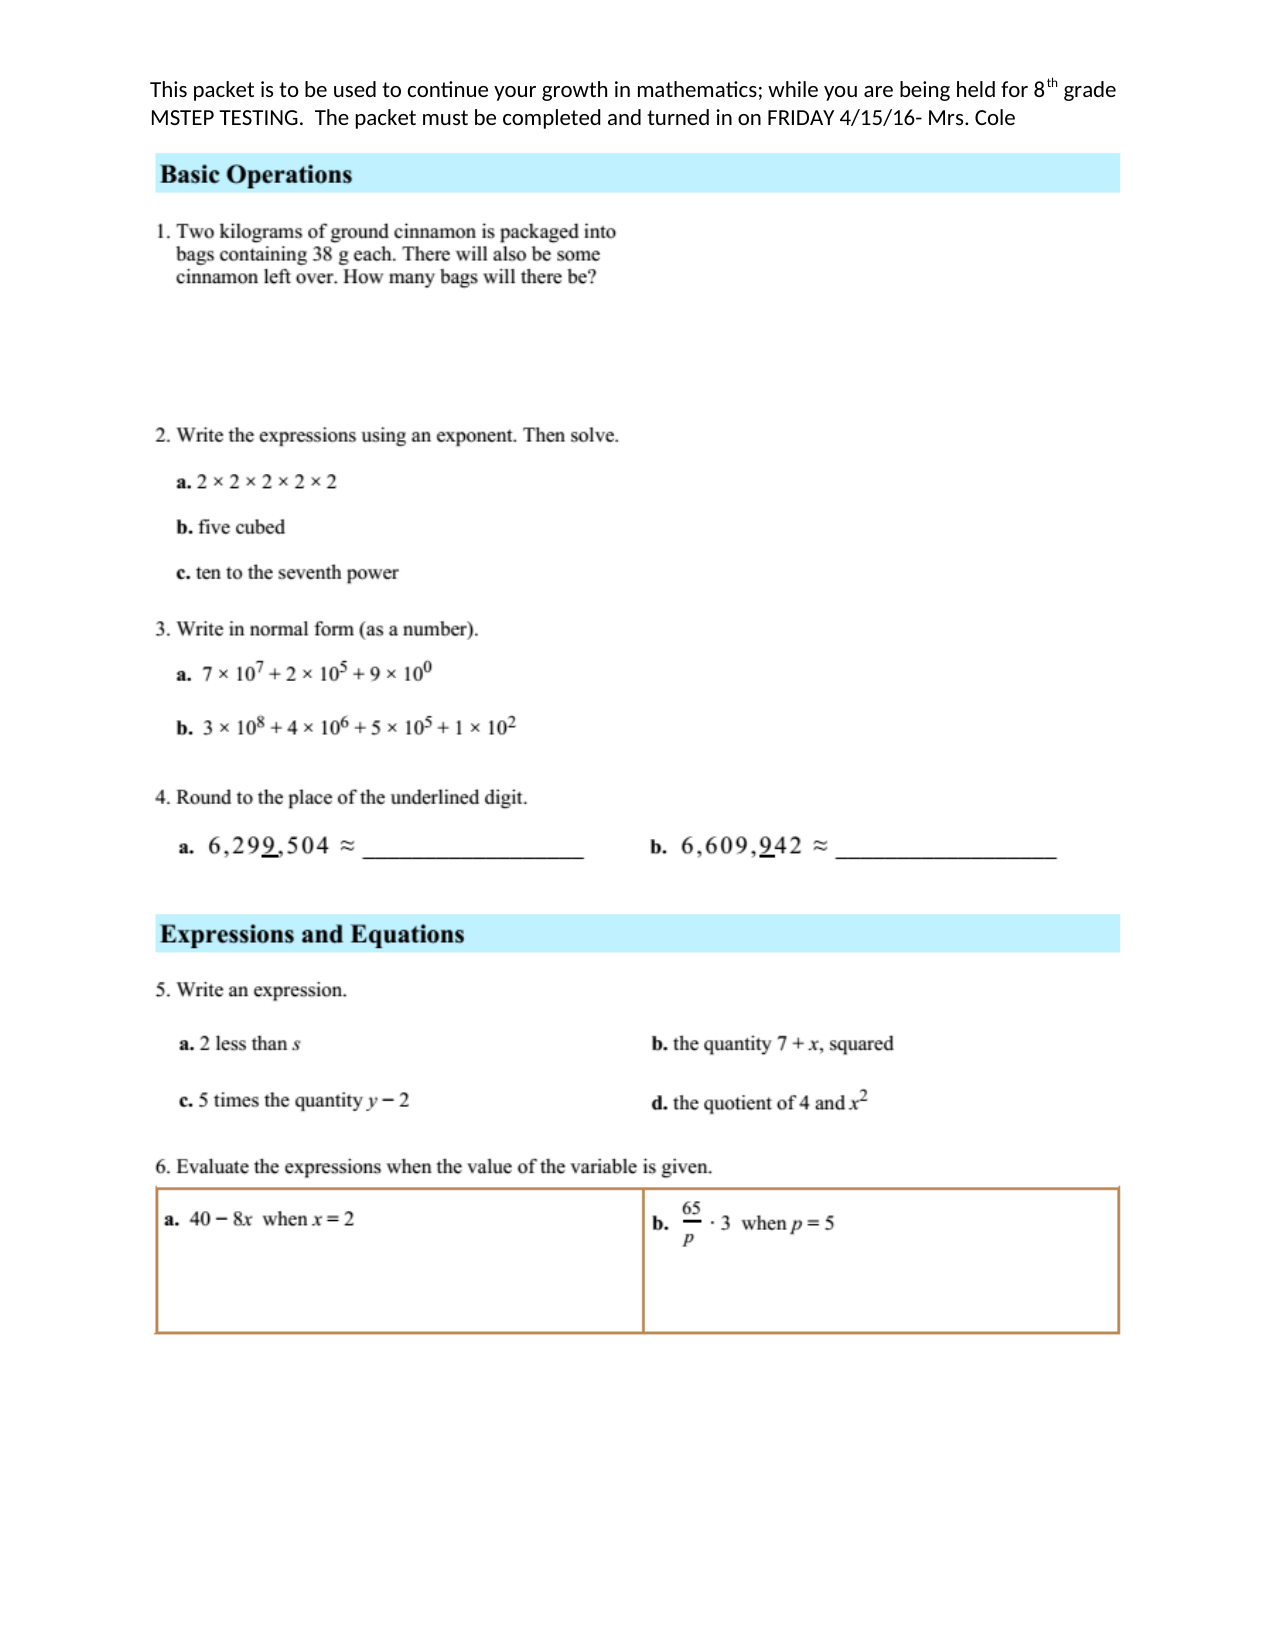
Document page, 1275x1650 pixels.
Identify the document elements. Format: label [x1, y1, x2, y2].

picture [150, 150, 1125, 1336]
